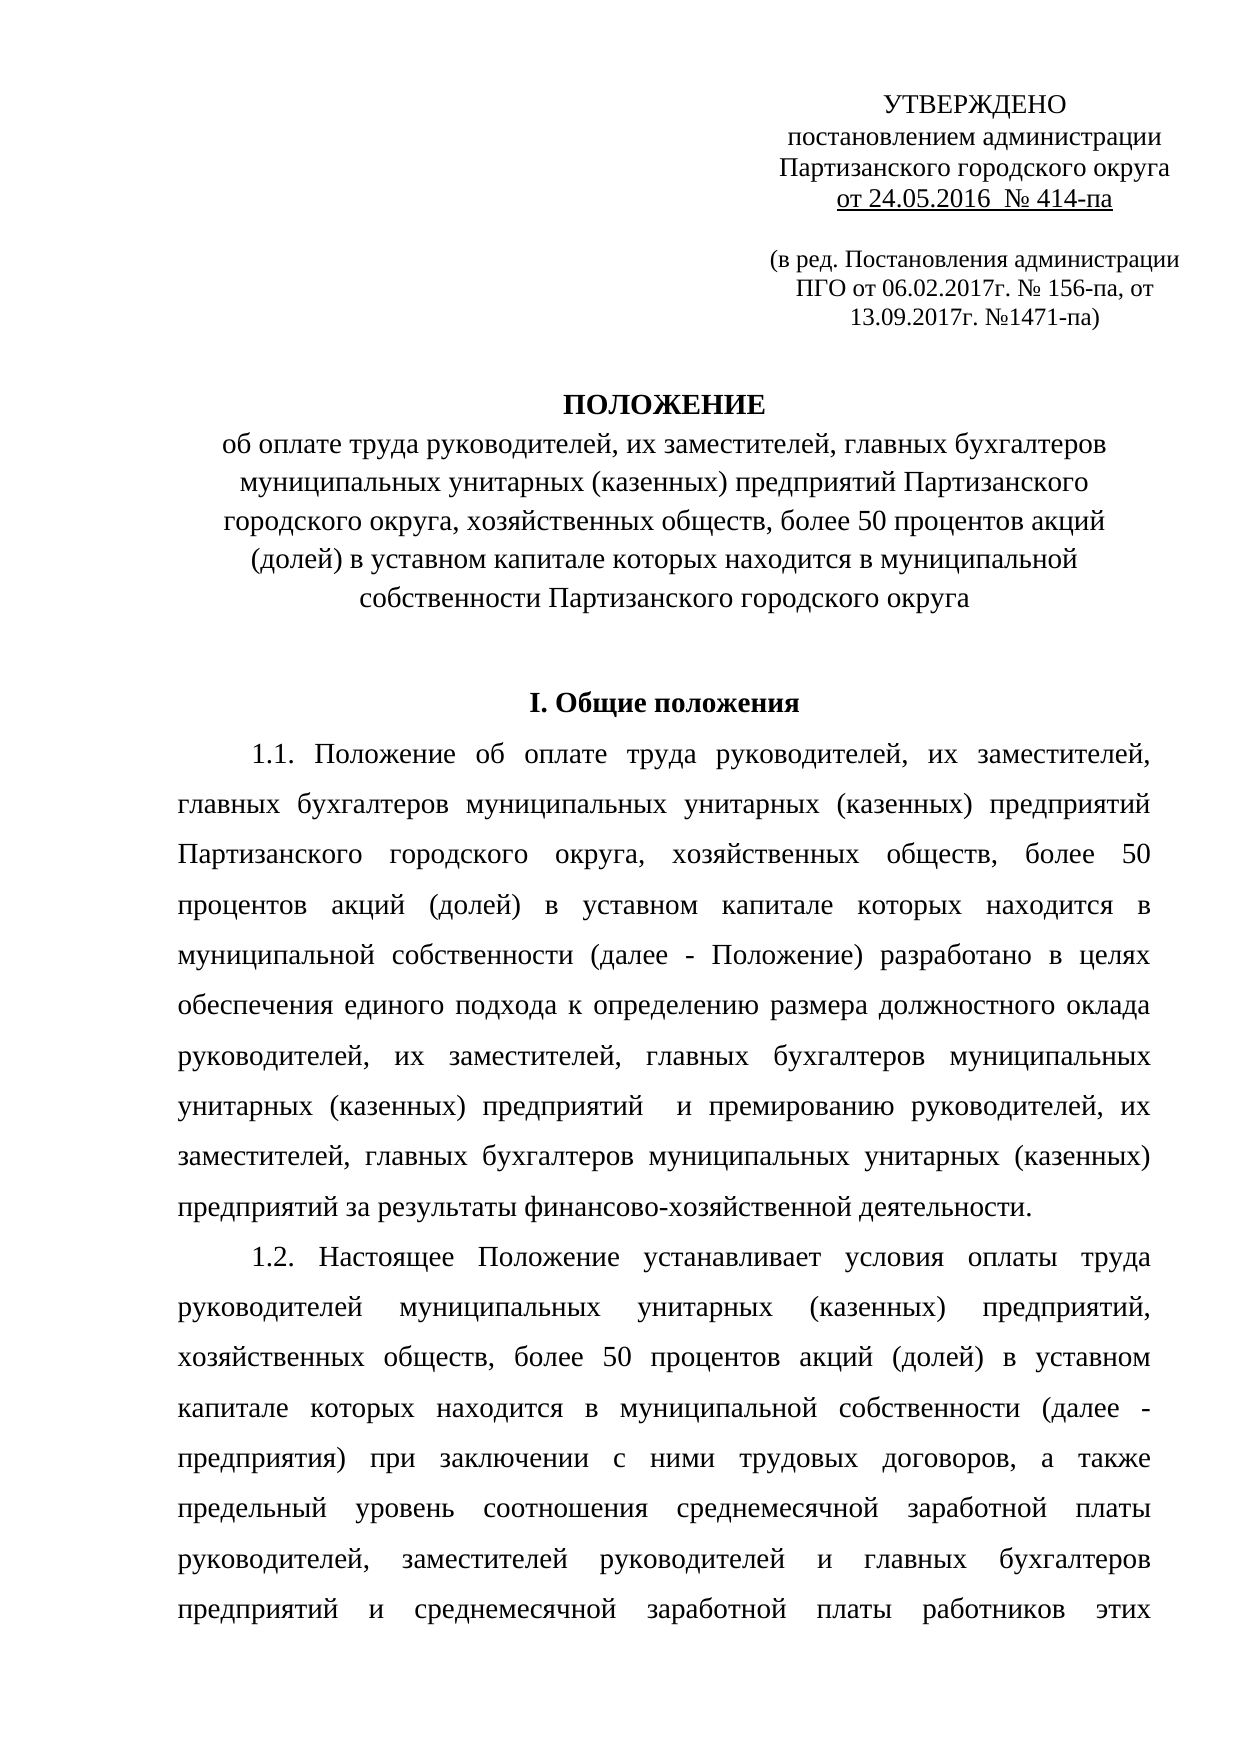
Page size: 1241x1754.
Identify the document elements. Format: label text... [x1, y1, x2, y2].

text об оплате труда руководителей, их заместителей, главных бухгалтеров муниципальных унитарных (казенных) предприятий Партизанского городского округа, хозяйственных обществ, более 50 процентов акций (долей) в уставном капитале которых находится в муниципальной собственности Партизанского городского округа [177, 426, 1152, 613]
text 1.1. Положение об оплате труда руководителей, их заместителей, главных бухгалтеров муниципальных унитарных (казенных) предприятий Партизанского городского округа, хозяйственных обществ, более 50 процентов акций (долей) в уставном капитале которых находится в муниципальной собственности (далее - Положение) разработано в целях обеспечения единого подхода к определению размера должностного оклада руководителей, их заместителей, главных бухгалтеров муниципальных унитарных (казенных) предприятий и премированию руководителей, их заместителей, главных бухгалтеров муниципальных унитарных (казенных) предприятий за результаты финансово-хозяйственной деятельности. [177, 736, 1152, 1222]
text ПОЛОЖЕНИЕ [177, 387, 1152, 421]
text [177, 1239, 1152, 1625]
text I. Общие положения [177, 686, 1152, 719]
table_header УТВЕРЖДЕНО постановлением администрации Партизанского городского округа от 24.05.2016 № 414-па (в ред. Постановления администрации ПГО от 06.02.2017г. № 156-па, от 13.09.2017г. №1471-па) [753, 89, 1196, 387]
